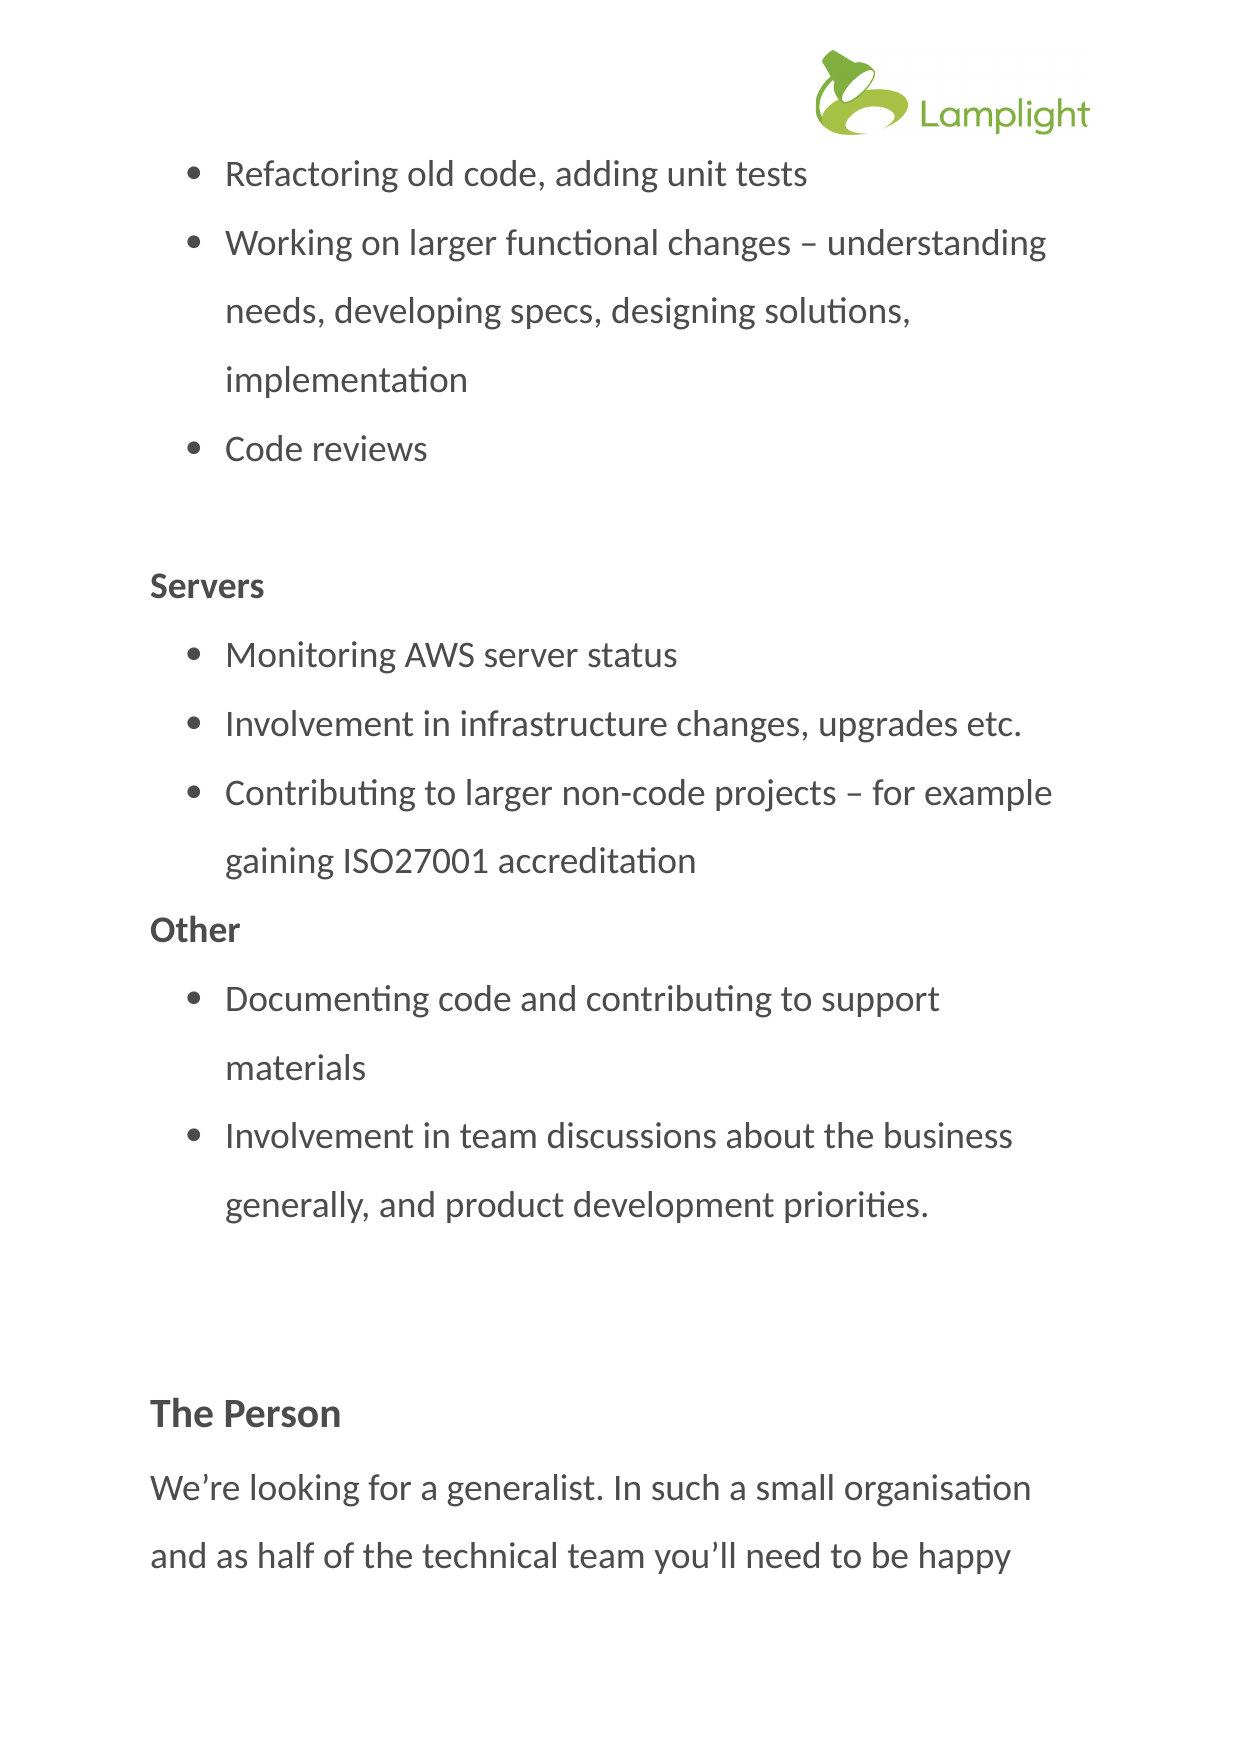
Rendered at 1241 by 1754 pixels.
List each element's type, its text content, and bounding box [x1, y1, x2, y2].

text The Person [150, 1387, 1090, 1438]
list Contributing to larger non-code projects – for example gaining ISO27001 accreditation [187, 769, 1090, 883]
text Servers [150, 562, 1090, 608]
list Documenting code and contributing to support materials [187, 975, 1090, 1089]
list Monitoring AWS server status [187, 631, 1090, 677]
list Code reviews [187, 425, 1090, 471]
picture [815, 50, 1091, 136]
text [150, 1464, 1090, 1578]
text Other [150, 906, 1090, 952]
list Working on larger functional changes – understanding needs, developing specs, designing solutions, implementation [187, 219, 1090, 402]
list Involvement in infrastructure changes, upgrades etc. [187, 700, 1090, 746]
list Involvement in team discussions about the business generally, and product development priorities. [187, 1112, 1090, 1227]
list Refactoring old code, adding unit tests [187, 150, 1090, 196]
